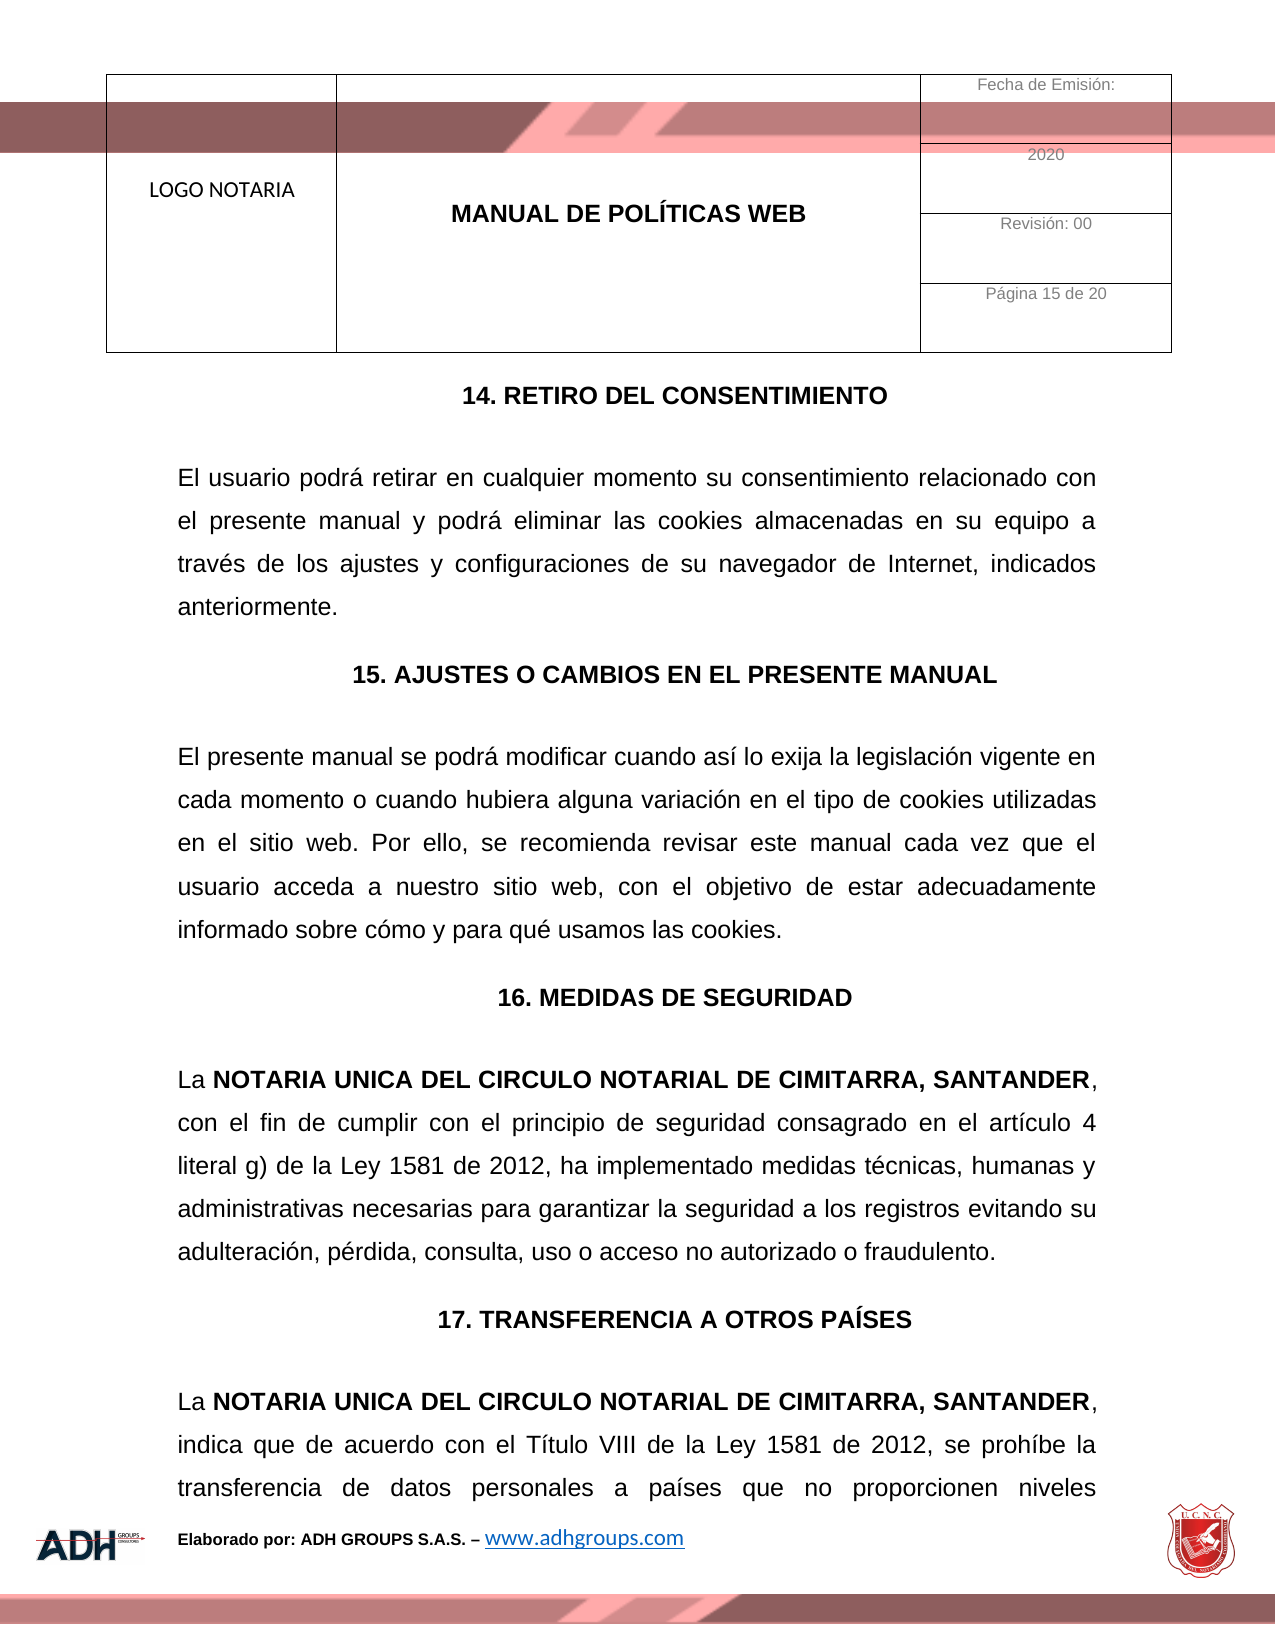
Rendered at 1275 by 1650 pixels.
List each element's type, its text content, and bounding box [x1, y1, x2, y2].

picture [1167, 1503, 1235, 1578]
subtitle 14. RETIRO DEL CONSENTIMIENTO [252, 381, 1098, 410]
text El usuario podrá retirar en cualquier momento su consentimiento relacionado con el presente manual y podrá eliminar las cookies almacenadas en su equipo a través de los ajustes y configuraciones de su navegador de Internet, indicados anteriormente. [177, 463, 1098, 621]
text El presente manual se podrá modificar cuando así lo exija la legislación vigente en cada momento o cuando hubiera alguna variación en el tipo de cookies utilizadas en el sitio web. Por ello, se recomienda revisar este manual cada vez que el usuario acceda a nuestro sitio web, con el objetivo de estar adecuadamente informado sobre cómo y para qué usamos las cookies. [177, 742, 1098, 943]
text La NOTARIA UNICA DEL CIRCULO NOTARIAL DE CIMITARRA, SANTANDER, con el fin de cumplir con el principio de seguridad consagrado en el artículo 4 literal g) de la Ley 1581 de 2012, ha implementado medidas técnicas, humanas y administrativas necesarias para garantizar la seguridad a los registros evitando su adulteración, pérdida, consulta, uso o acceso no autorizado o fraudulento. [177, 1064, 1098, 1266]
subtitle 16. MEDIDAS DE SEGURIDAD [252, 983, 1098, 1012]
subtitle 17. TRANSFERENCIA A OTROS PAÍSES [252, 1305, 1098, 1334]
picture [36, 1528, 146, 1565]
subtitle 15. AJUSTES O CAMBIOS EN EL PRESENTE MANUAL [252, 660, 1098, 689]
